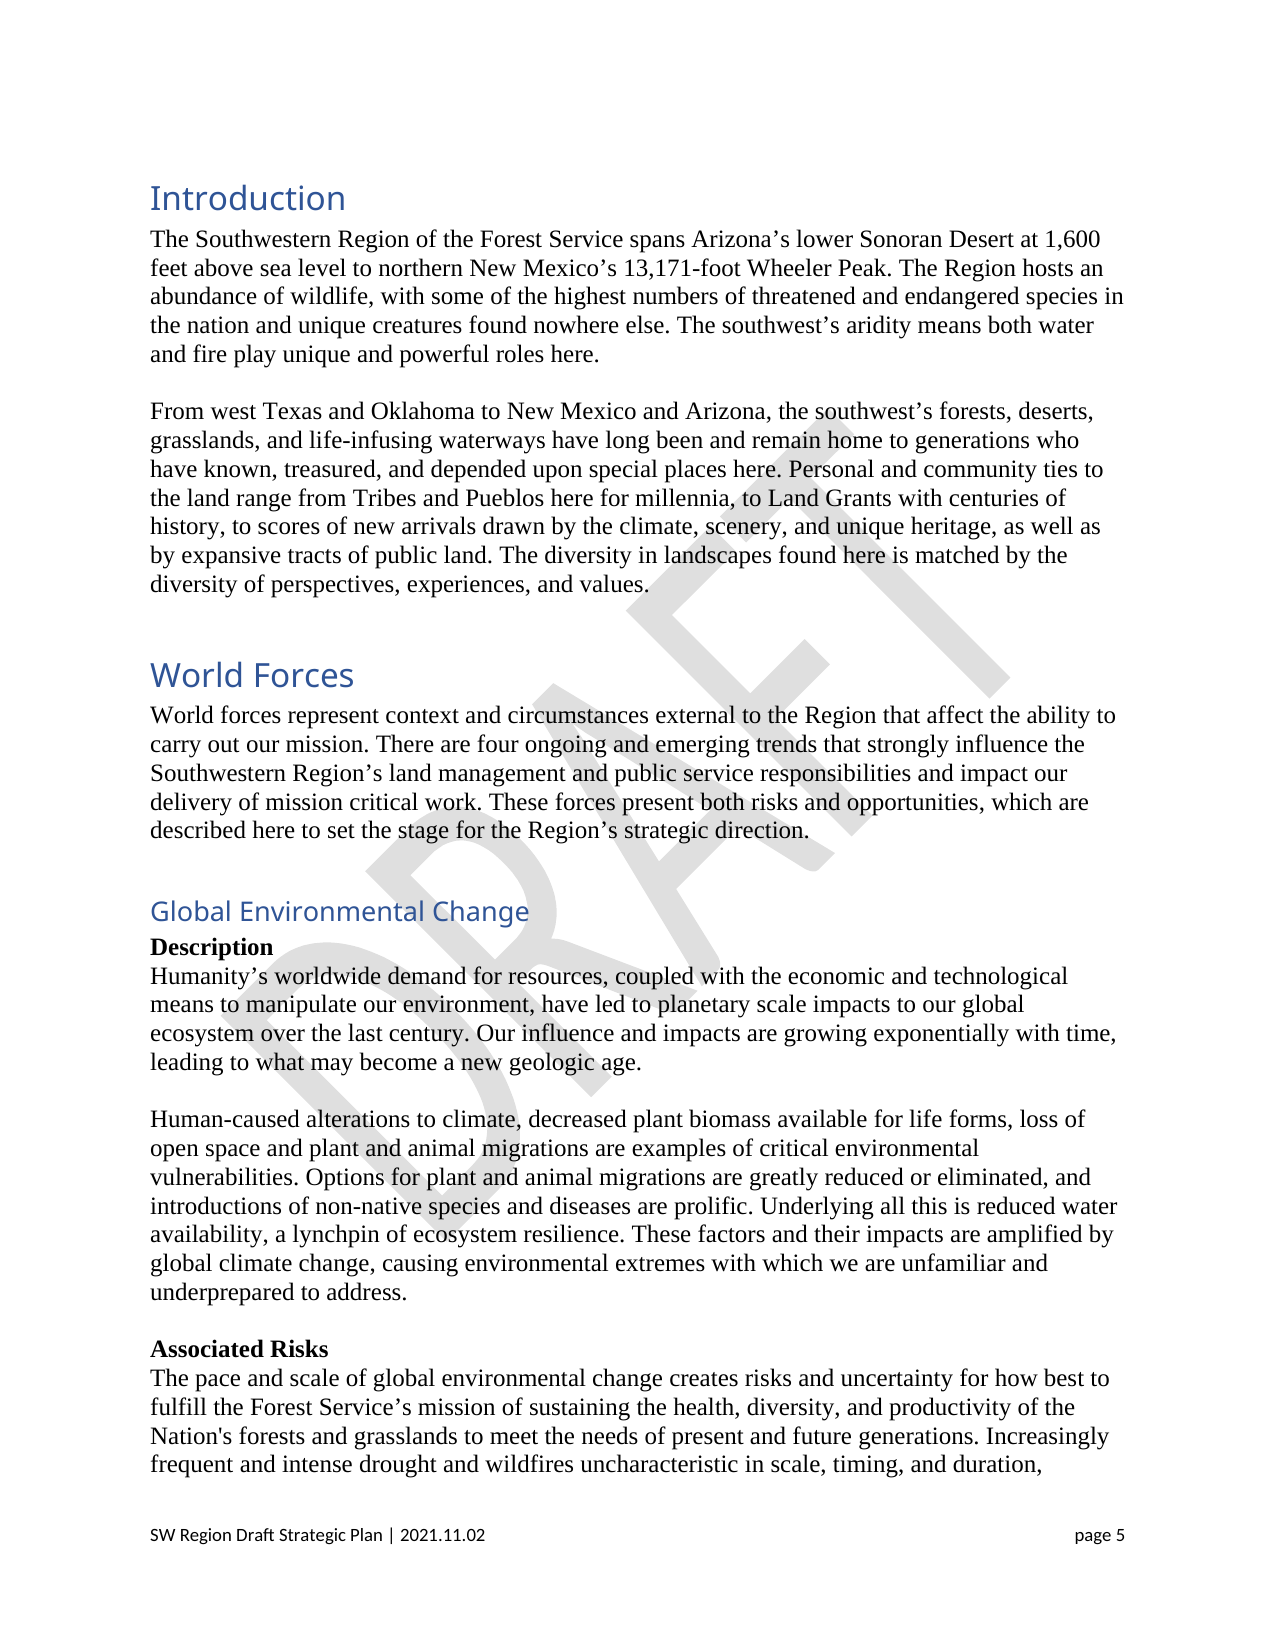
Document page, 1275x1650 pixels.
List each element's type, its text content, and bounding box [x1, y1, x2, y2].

text From west Texas and Oklahoma to New Mexico and Arizona, the southwest’s forests, deserts, grasslands, and life-infusing waterways have long been and remain home to generations who have known, treasured, and depended upon special places here. Personal and community ties to the land range from Tribes and Pueblos here for millennia, to Land Grants with centuries of history, to scores of new arrivals drawn by the climate, scenery, and unique heritage, as well as by expansive tracts of public land. The diversity in landscapes found here is matched by the diversity of perspectives, experiences, and values. [150, 396, 1125, 598]
text World forces represent context and circumstances external to the Region that affect the ability to carry out our mission. There are four ongoing and emerging trends that strongly influence the Southwestern Region’s land management and public service responsibilities and impact our delivery of mission critical work. These forces present both risks and opportunities, which are described here to set the stage for the Region’s strategic direction. [150, 700, 1125, 844]
subtitle World Forces [150, 651, 1125, 697]
text Humanity’s worldwide demand for resources, coupled with the economic and technological means to manipulate our environment, have led to planetary scale impacts to our global ecosystem over the last century. Our influence and impacts are growing exponentially with time, leading to what may become a new geologic age. [150, 961, 1125, 1076]
text The Southwestern Region of the Forest Service spans Arizona’s lower Sonoran Desert at 1,600 feet above sea level to northern New Mexico’s 13,171-foot Wheeler Peak. The Region hosts an abundance of wildlife, with some of the highest numbers of threatened and endangered species in the nation and unique creatures found nowhere else. The southwest’s aridity means both water and fire play unique and powerful roles here. [150, 224, 1125, 368]
subtitle Introduction [150, 175, 1125, 220]
subtitle Global Environmental Change [150, 892, 1125, 929]
text Human-caused alterations to climate, decreased plant biomass available for life forms, loss of open space and plant and animal migrations are examples of critical environmental vulnerabilities. Options for plant and animal migrations are greatly reduced or eliminated, and introductions of non-native species and diseases are prolific. Underlying all this is reduced water availability, a lynchpin of ecosystem resilience. These factors and their impacts are amplified by global climate change, causing environmental extremes with which we are unfamiliar and underprepared to address. [150, 1104, 1125, 1306]
text Associated Risks [150, 1334, 1125, 1363]
text Description [150, 932, 1125, 961]
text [150, 1363, 1125, 1478]
